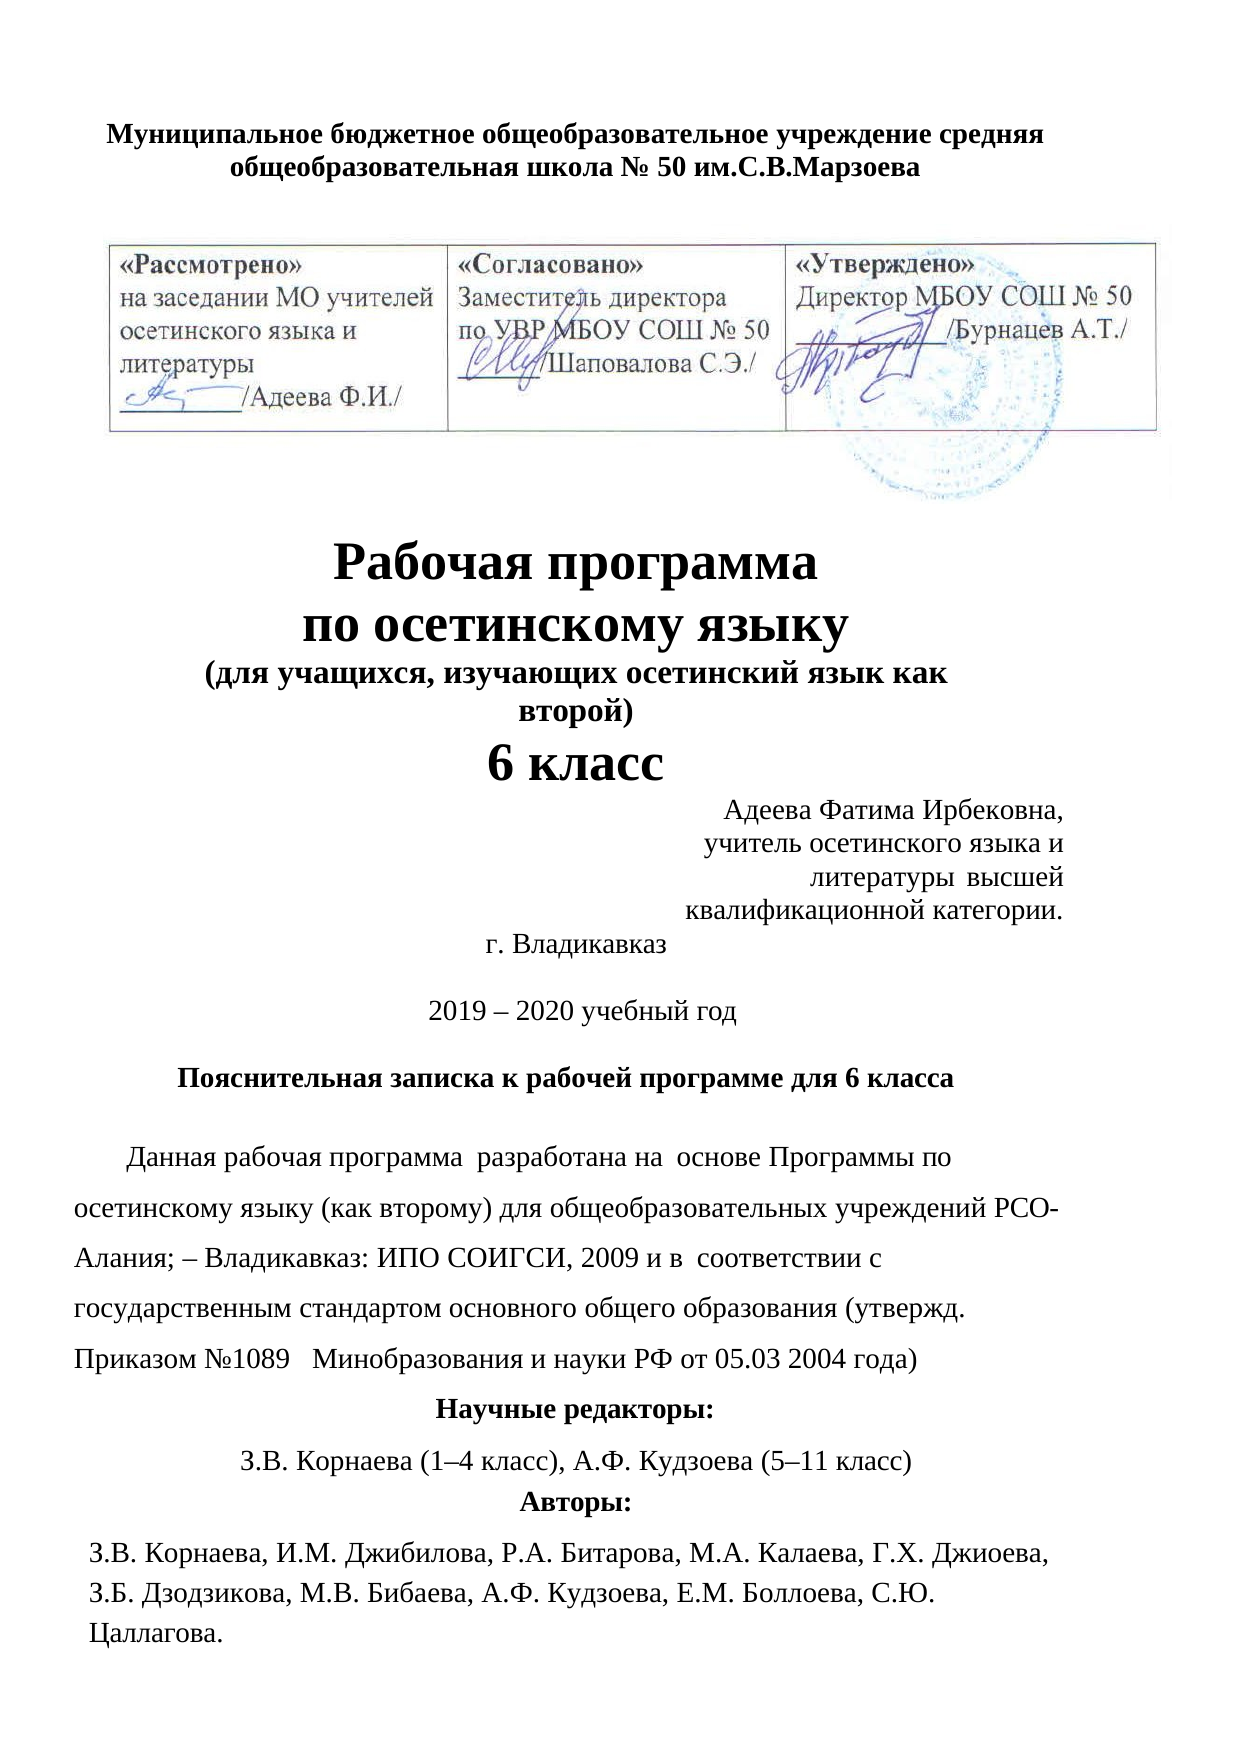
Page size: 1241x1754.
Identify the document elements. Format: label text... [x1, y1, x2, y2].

text Цаллагова. [88, 1615, 1240, 1649]
text (для учащихся, изучающих осетинский язык как второй) [144, 653, 1007, 729]
subtitle 6 класс [144, 729, 1008, 792]
text Данная рабочая программа разработана на основе Программы по [126, 1139, 1240, 1173]
text З.В. Корнаева, И.М. Джибилова, Р.А. Битарова, М.А. Калаева, Г.Х. Джиоева, З.Б. Дзодзикова, М.В. Бибаева, А.Ф. Кудзоева, Е.М. Боллоева, С.Ю. [88, 1535, 1071, 1609]
subtitle Авторы: [144, 1484, 1008, 1517]
text государственным стандартом основного общего образования (утвержд. Приказом №1089 Минобразования и науки РФ от 05.03 2004 года) [74, 1290, 966, 1374]
text Муниципальное бюджетное общеобразовательное учреждение средняя общеобразовательная школа № 50 им.С.В.Марзоева [62, 116, 1087, 183]
text осетинскому языку (как второму) для общеобразовательных учреждений РСО- [74, 1190, 1240, 1223]
text г. Владикавказ [144, 926, 1008, 959]
text Алания; – Владикавказ: ИПО СОИГСИ, 2009 и в соответствии с [74, 1240, 1240, 1273]
picture [103, 224, 1172, 504]
text З.В. Корнаева (1–4 класс), А.Ф. Кудзоева (5–11 класс) [144, 1443, 1008, 1476]
subtitle Пояснительная записка к рабочей программе для 6 класса [177, 1060, 1240, 1094]
text 2019 – 2020 учебный год [428, 993, 1240, 1026]
subtitle Рабочая программа по осетинскому языку [302, 528, 849, 653]
text Адеева Фатима Ирбековна, учитель осетинского языка и литературы высшей [703, 792, 1064, 892]
subtitle Научные редакторы: [435, 1391, 1240, 1425]
text квалификационной категории. [62, 892, 1063, 926]
